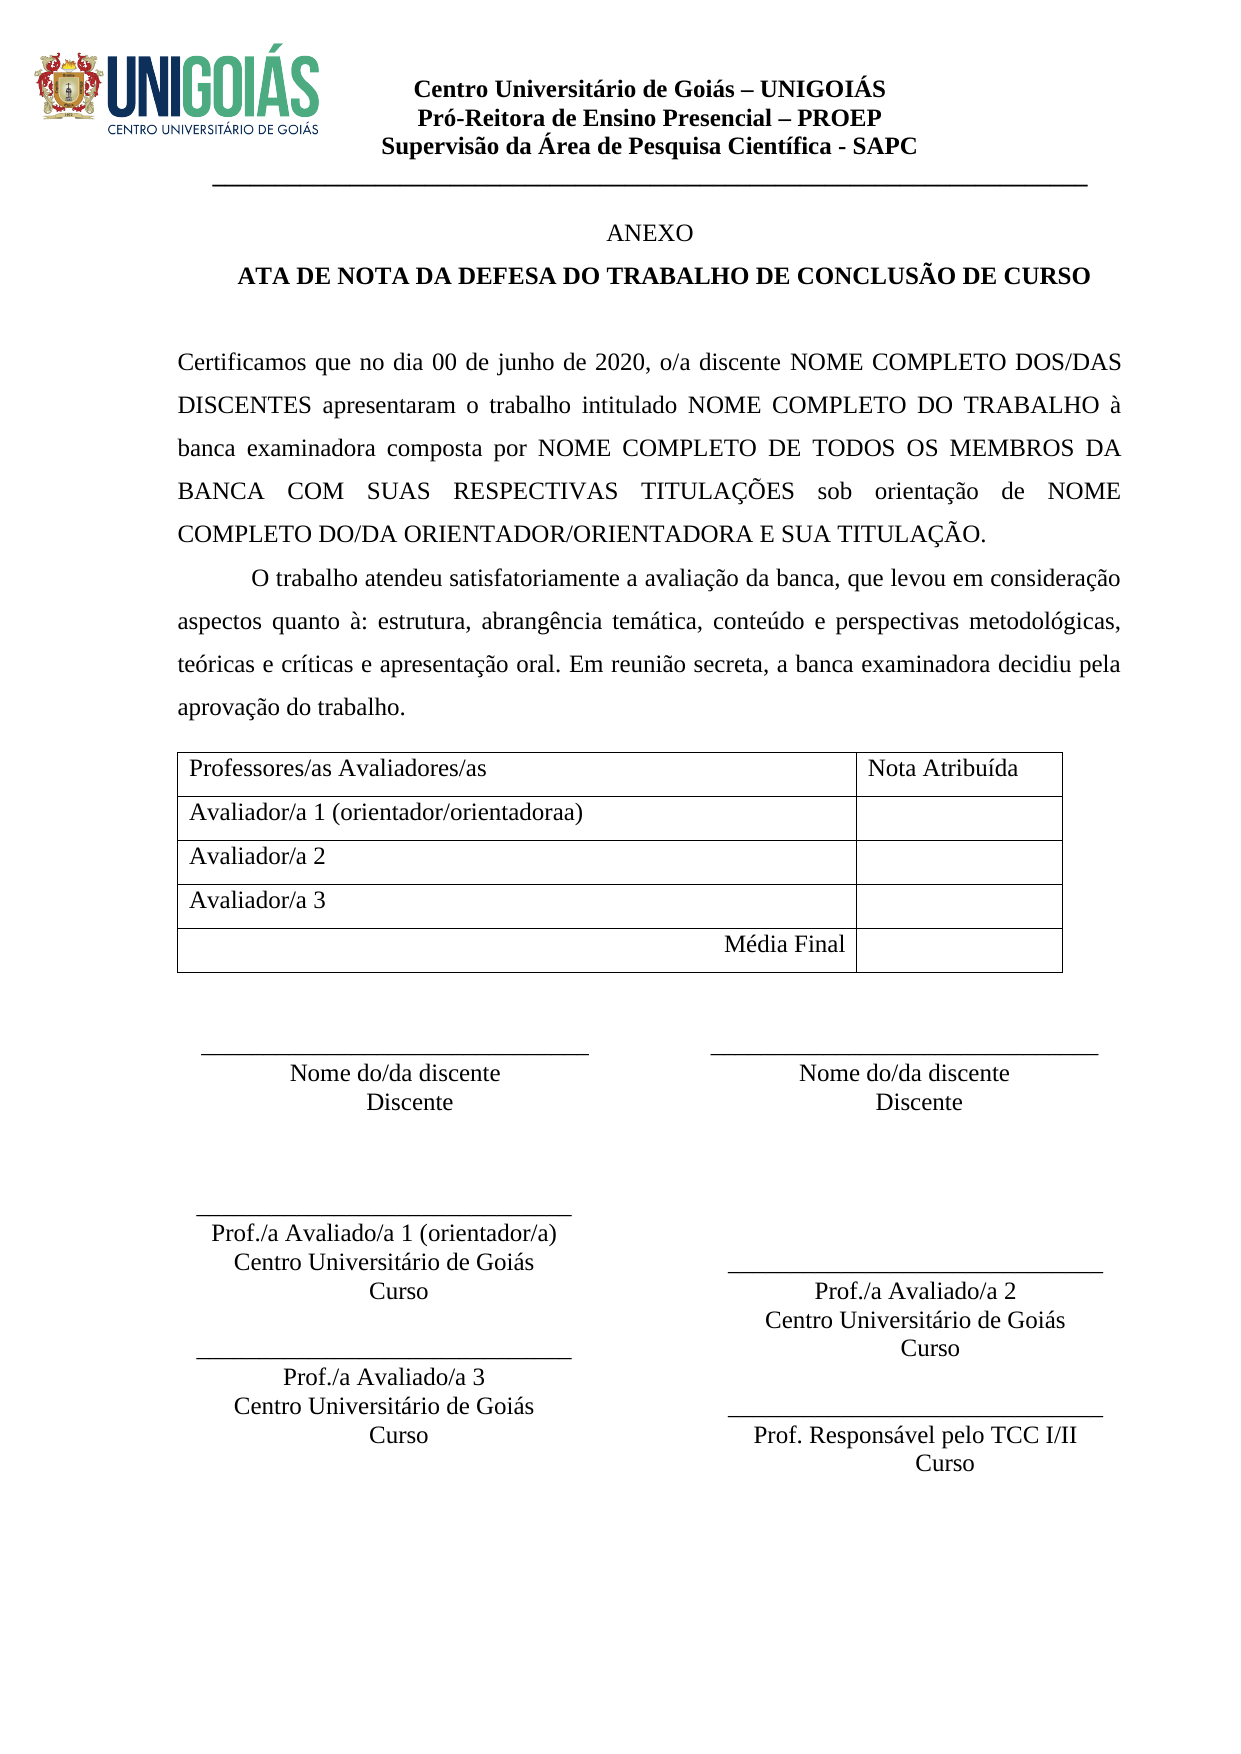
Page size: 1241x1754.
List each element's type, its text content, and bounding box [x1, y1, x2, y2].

text Discente [701, 1087, 1137, 1116]
text Discente [192, 1087, 628, 1116]
text ANEXO [177, 218, 1122, 246]
text Prof./a Avaliado/a 1 (orientador/a) [177, 1218, 591, 1247]
text ATA DE NOTA DA DEFESA DO TRABALHO DE CONCLUSÃO DE CURSO [88, 261, 1181, 289]
text Curso [723, 1333, 1137, 1362]
table_cell [857, 841, 1062, 884]
text Curso [649, 1448, 1240, 1477]
table_cell [857, 797, 1062, 840]
text Prof. Responsável pelo TCC I/II [708, 1420, 1122, 1448]
text ______________________________ [177, 1190, 591, 1218]
text Certificamos que no dia 00 de junho de 2020, o/a discente NOME COMPLETO DOS/DAS DISCENTES apresentaram o trabalho intitulado NOME COMPLETO DO TRABALHO à banca examinadora composta por NOME COMPLETO DE TODOS OS MEMBROS DA BANCA COM SUAS RESPECTIVAS TITULAÇÕES sob orientação de NOME COMPLETO DO/DA ORIENTADOR/ORIENTADORA E SUA TITULAÇÃO. [177, 347, 1122, 548]
table_header Professores/as Avaliadores/as [178, 753, 856, 796]
table_cell [857, 929, 1062, 972]
text ______________________________ [708, 1391, 1122, 1420]
table_header Nota Atribuída [857, 753, 1062, 796]
text Curso [192, 1420, 606, 1448]
text ______________________________ [708, 1247, 1122, 1276]
text O trabalho atendeu satisfatoriamente a avaliação da banca, que levou em consideração aspectos quanto à: estrutura, abrangência temática, conteúdo e perspectivas metodológicas, teóricas e críticas e apresentação oral. Em reunião secreta, a banca examinadora decidiu pela aprovação do trabalho. [177, 563, 1122, 721]
text Centro Universitário de Goiás [177, 1391, 591, 1420]
text ______________________________ [177, 1333, 591, 1362]
text Centro Universitário de Goiás [708, 1305, 1122, 1333]
text Nome do/da discente [177, 1058, 613, 1087]
text Curso [192, 1276, 606, 1305]
text _______________________________ [177, 1029, 613, 1058]
table_cell Avaliador/a 3 [178, 885, 856, 928]
text Nome do/da discente [686, 1058, 1122, 1087]
text Centro Universitário de Goiás [177, 1247, 591, 1276]
text Prof./a Avaliado/a 2 [708, 1276, 1122, 1305]
table_cell Avaliador/a 1 (orientador/orientadoraa) [178, 797, 856, 840]
table_cell Média Final [178, 929, 856, 972]
picture [34, 43, 321, 138]
text _______________________________ [686, 1029, 1122, 1058]
table_cell [857, 885, 1062, 928]
table_cell Avaliador/a 2 [178, 841, 856, 884]
text Prof./a Avaliado/a 3 [177, 1362, 591, 1391]
